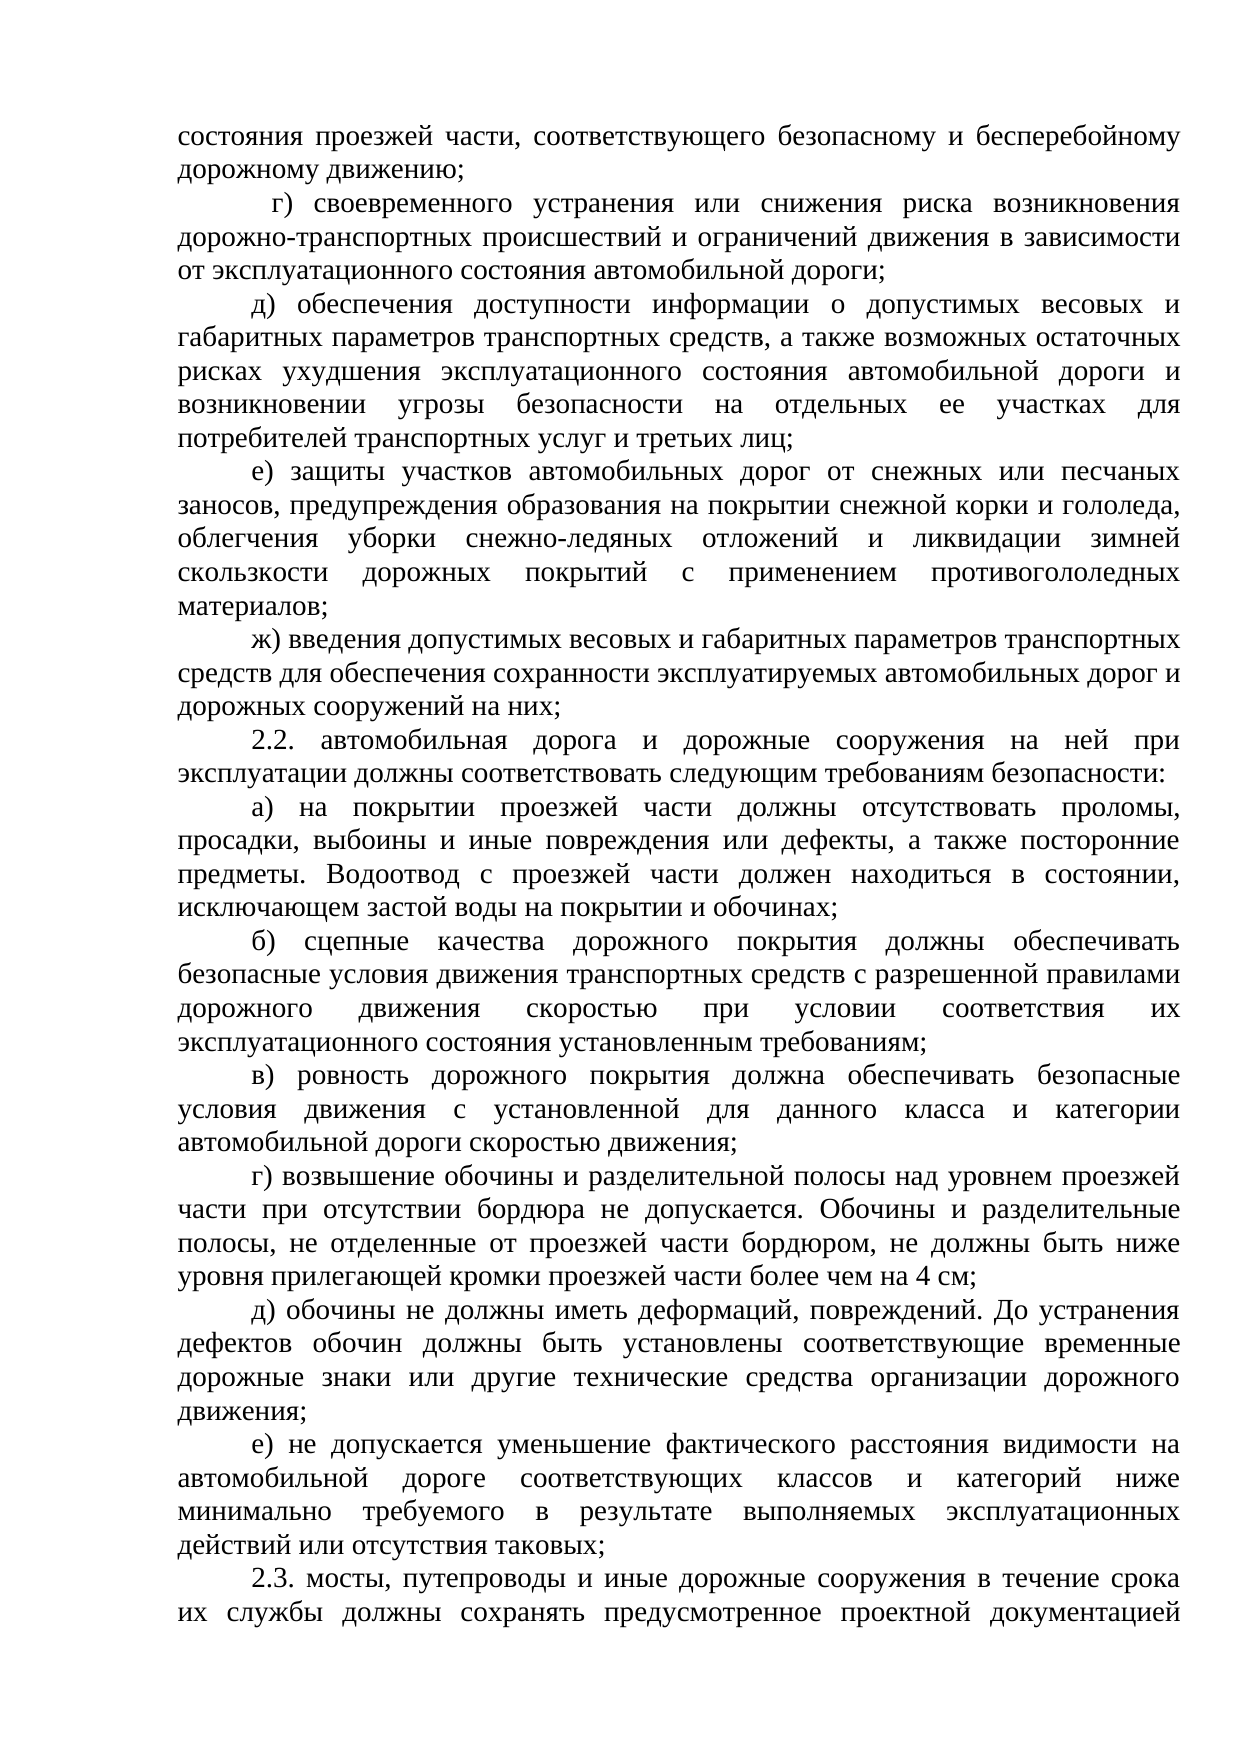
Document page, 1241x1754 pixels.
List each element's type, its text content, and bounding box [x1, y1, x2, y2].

text ж) введения допустимых весовых и габаритных параметров транспортных средств для обеспечения сохранности эксплуатируемых автомобильных дорог и дорожных сооружений на них; [177, 621, 1181, 722]
text д) обочины не должны иметь деформаций, повреждений. До устранения дефектов обочин должны быть установлены соответствующие временные дорожные знаки или другие технические средства организации дорожного движения; [177, 1292, 1181, 1426]
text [177, 118, 1181, 185]
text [177, 1560, 1181, 1627]
text е) защиты участков автомобильных дорог от снежных или песчаных заносов, предупреждения образования на покрытии снежной корки и гололеда, облегчения уборки снежно-ледяных отложений и ликвидации зимней скользкости дорожных покрытий с применением противогололедных материалов; [177, 453, 1181, 621]
text в) ровность дорожного покрытия должна обеспечивать безопасные условия движения с установленной для данного класса и категории автомобильной дороги скоростью движения; [177, 1057, 1181, 1158]
text д) обеспечения доступности информации о допустимых весовых и габаритных параметров транспортных средств, а также возможных остаточных рисках ухудшения эксплуатационного состояния автомобильной дороги и возникновении угрозы безопасности на отдельных ее участках для потребителей транспортных услуг и третьих лиц; [177, 286, 1181, 453]
text г) возвышение обочины и разделительной полосы над уровнем проезжей части при отсутствии бордюра не допускается. Обочины и разделительные полосы, не отделенные от проезжей части бордюром, не должны быть ниже уровня прилегающей кромки проезжей части более чем на 4 см; [177, 1158, 1181, 1292]
text е) не допускается уменьшение фактического расстояния видимости на автомобильной дороге соответствующих классов и категорий ниже минимально требуемого в результате выполняемых эксплуатационных действий или отсутствия таковых; [177, 1426, 1181, 1560]
text г) своевременного устранения или снижения риска возникновения дорожно-транспортных происшествий и ограничений движения в зависимости от эксплуатационного состояния автомобильной дороги; [177, 185, 1181, 286]
text а) на покрытии проезжей части должны отсутствовать проломы, просадки, выбоины и иные повреждения или дефекты, а также посторонние предметы. Водоотвод с проезжей части должен находиться в состоянии, исключающем застой воды на покрытии и обочинах; [177, 789, 1181, 923]
text 2.2. автомобильная дорога и дорожные сооружения на ней при эксплуатации должны соответствовать следующим требованиям безопасности: [177, 722, 1181, 789]
text б) сцепные качества дорожного покрытия должны обеспечивать безопасные условия движения транспортных средств с разрешенной правилами дорожного движения скоростью при условии соответствия их эксплуатационного состояния установленным требованиям; [177, 923, 1181, 1057]
